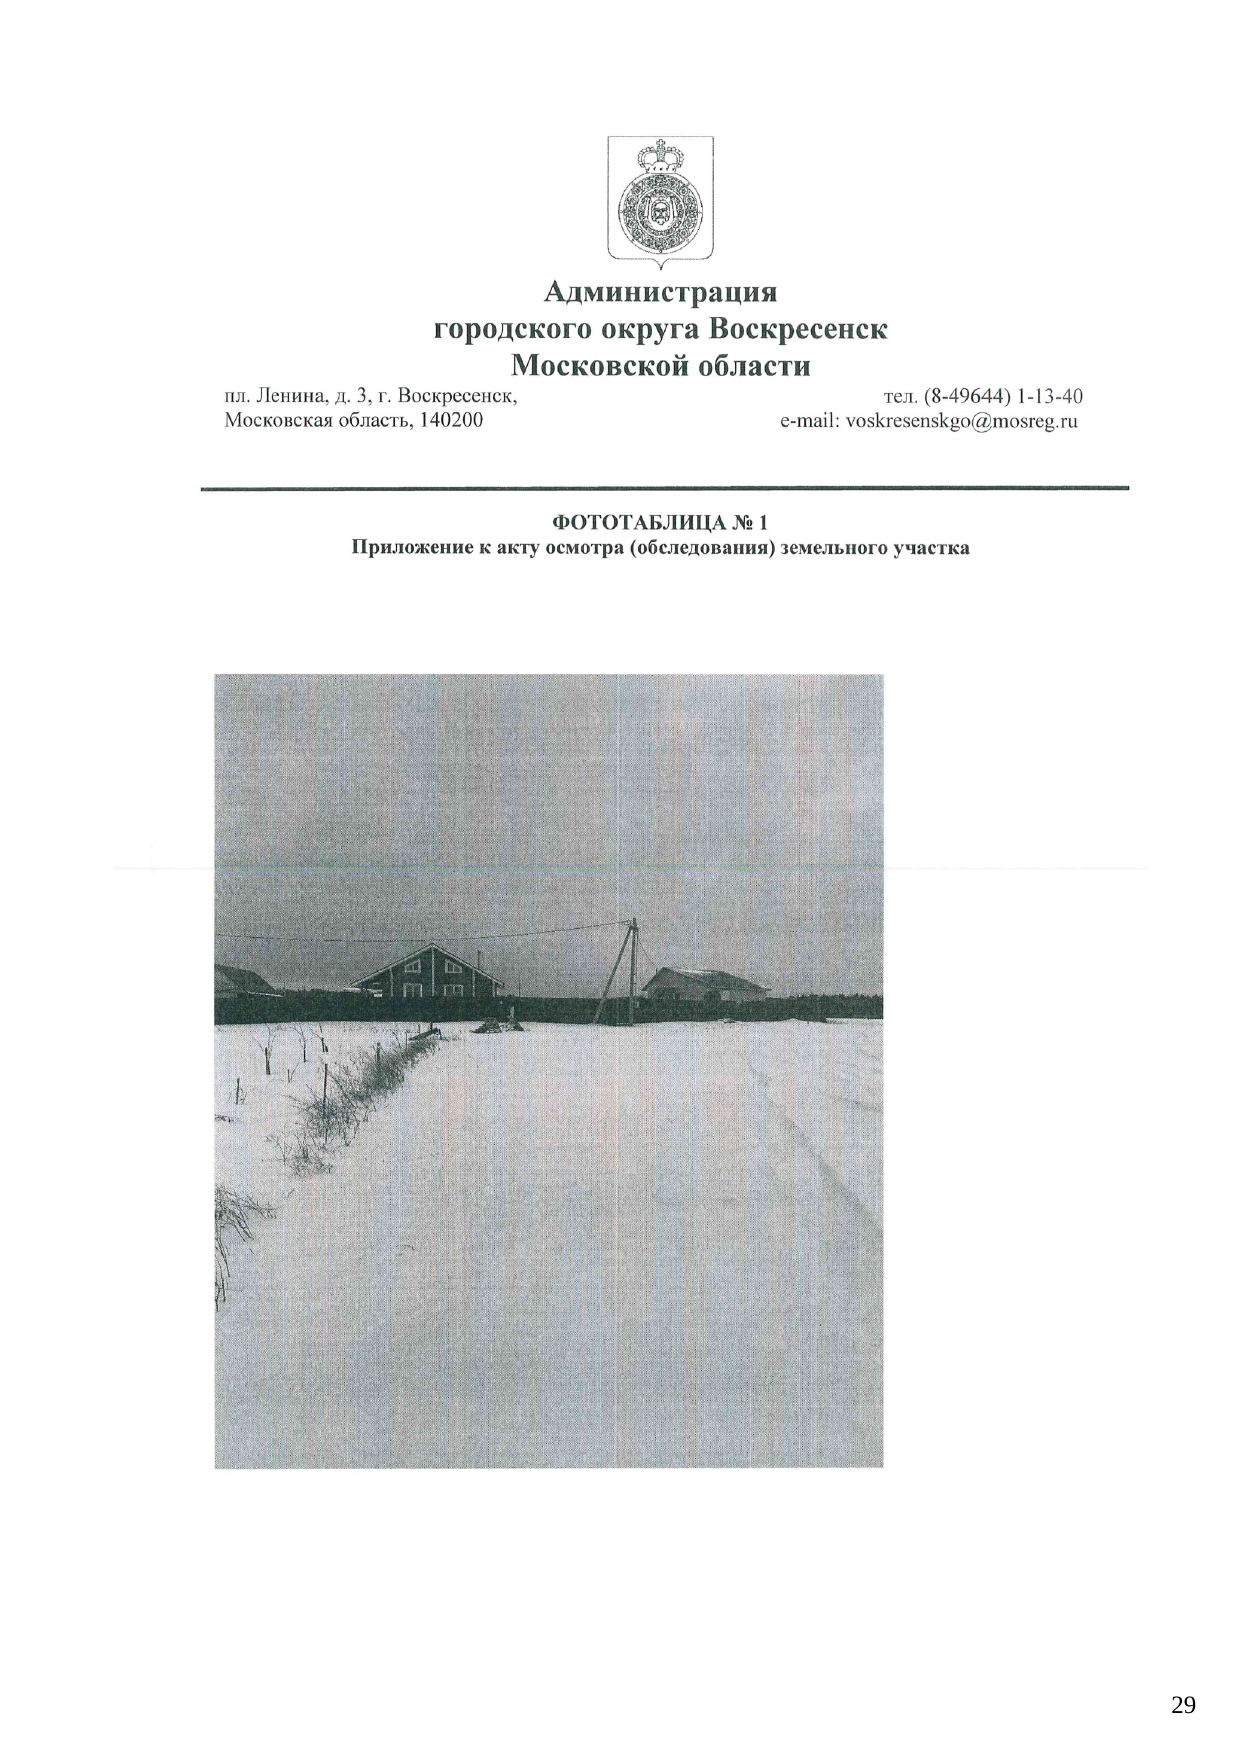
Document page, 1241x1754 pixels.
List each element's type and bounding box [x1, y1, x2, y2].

picture [103, 92, 1168, 1599]
